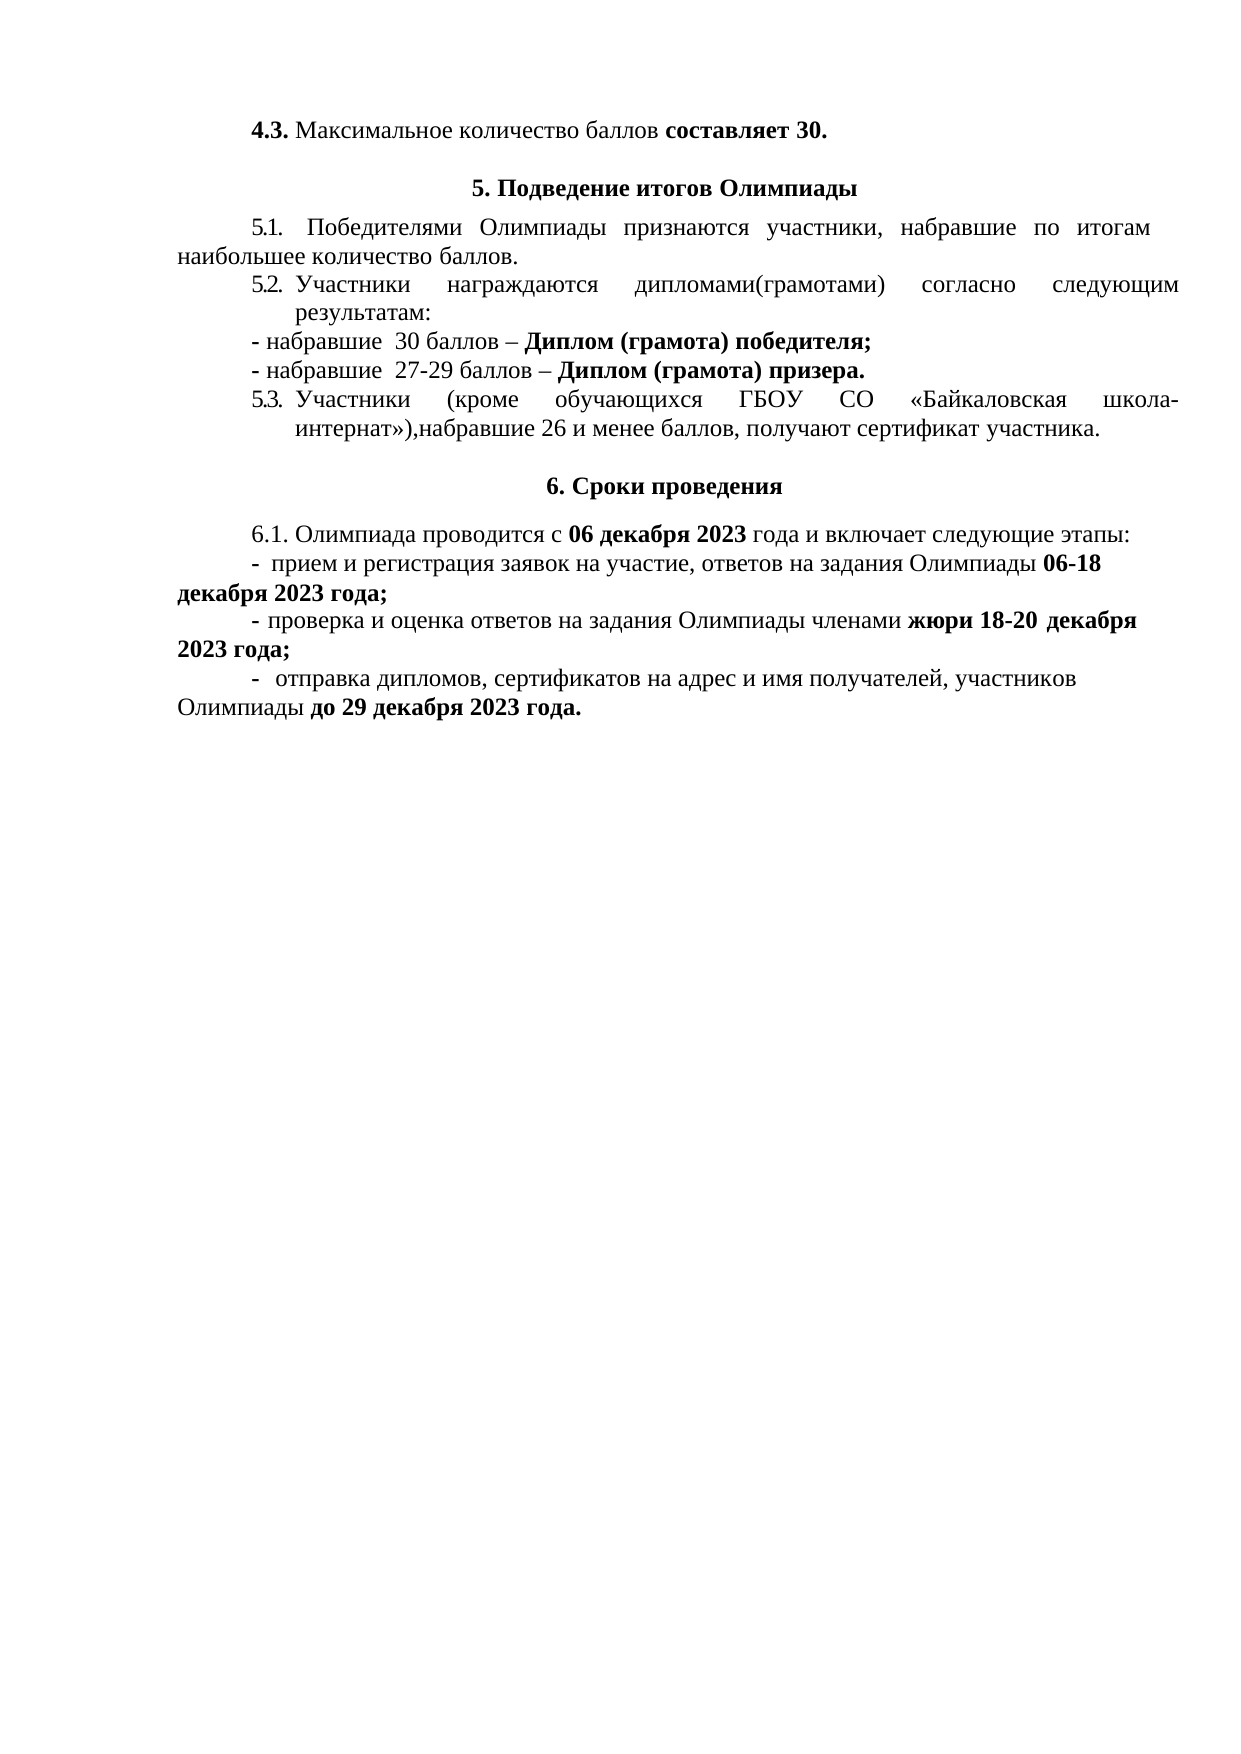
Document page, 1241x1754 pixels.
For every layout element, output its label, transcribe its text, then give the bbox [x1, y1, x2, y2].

list проверка и оценка ответов на задания Олимпиады членами жюри 18-20 декабря [251, 607, 1180, 634]
list набравшие 27-29 баллов – Диплом (грамота) призера. [251, 355, 1180, 384]
list Участники (кроме обучающихся ГБОУ СО «Байкаловская школа-интернат»),набравшие 26 и менее баллов, получают сертификат участника. [251, 384, 1180, 442]
list Максимальное количество баллов составляет 30. [251, 115, 1180, 144]
subtitle Подведение итогов Олимпиады [472, 173, 1180, 202]
text 6.1. Олимпиада проводится с 06 декабря 2023 года и включает следующие этапы: [251, 519, 1180, 548]
list Победителями Олимпиады признаются участники, набравшие по итогам наибольшее количество баллов. [177, 212, 1152, 270]
list Участники награждаются дипломами(грамотами) согласно следующим результатам: [251, 270, 1180, 326]
list отправка дипломов, сертификатов на адрес и имя получателей, участников Олимпиады до 29 декабря 2023 года. [177, 663, 1151, 721]
list прием и регистрация заявок на участие, ответов на задания Олимпиады 06-18 декабря 2023 года; [177, 548, 1153, 606]
subtitle 2023 года; [177, 635, 1180, 663]
list набравшие 30 баллов – Диплом (грамота) победителя; [251, 326, 1180, 355]
subtitle Сроки проведения [546, 471, 1180, 499]
